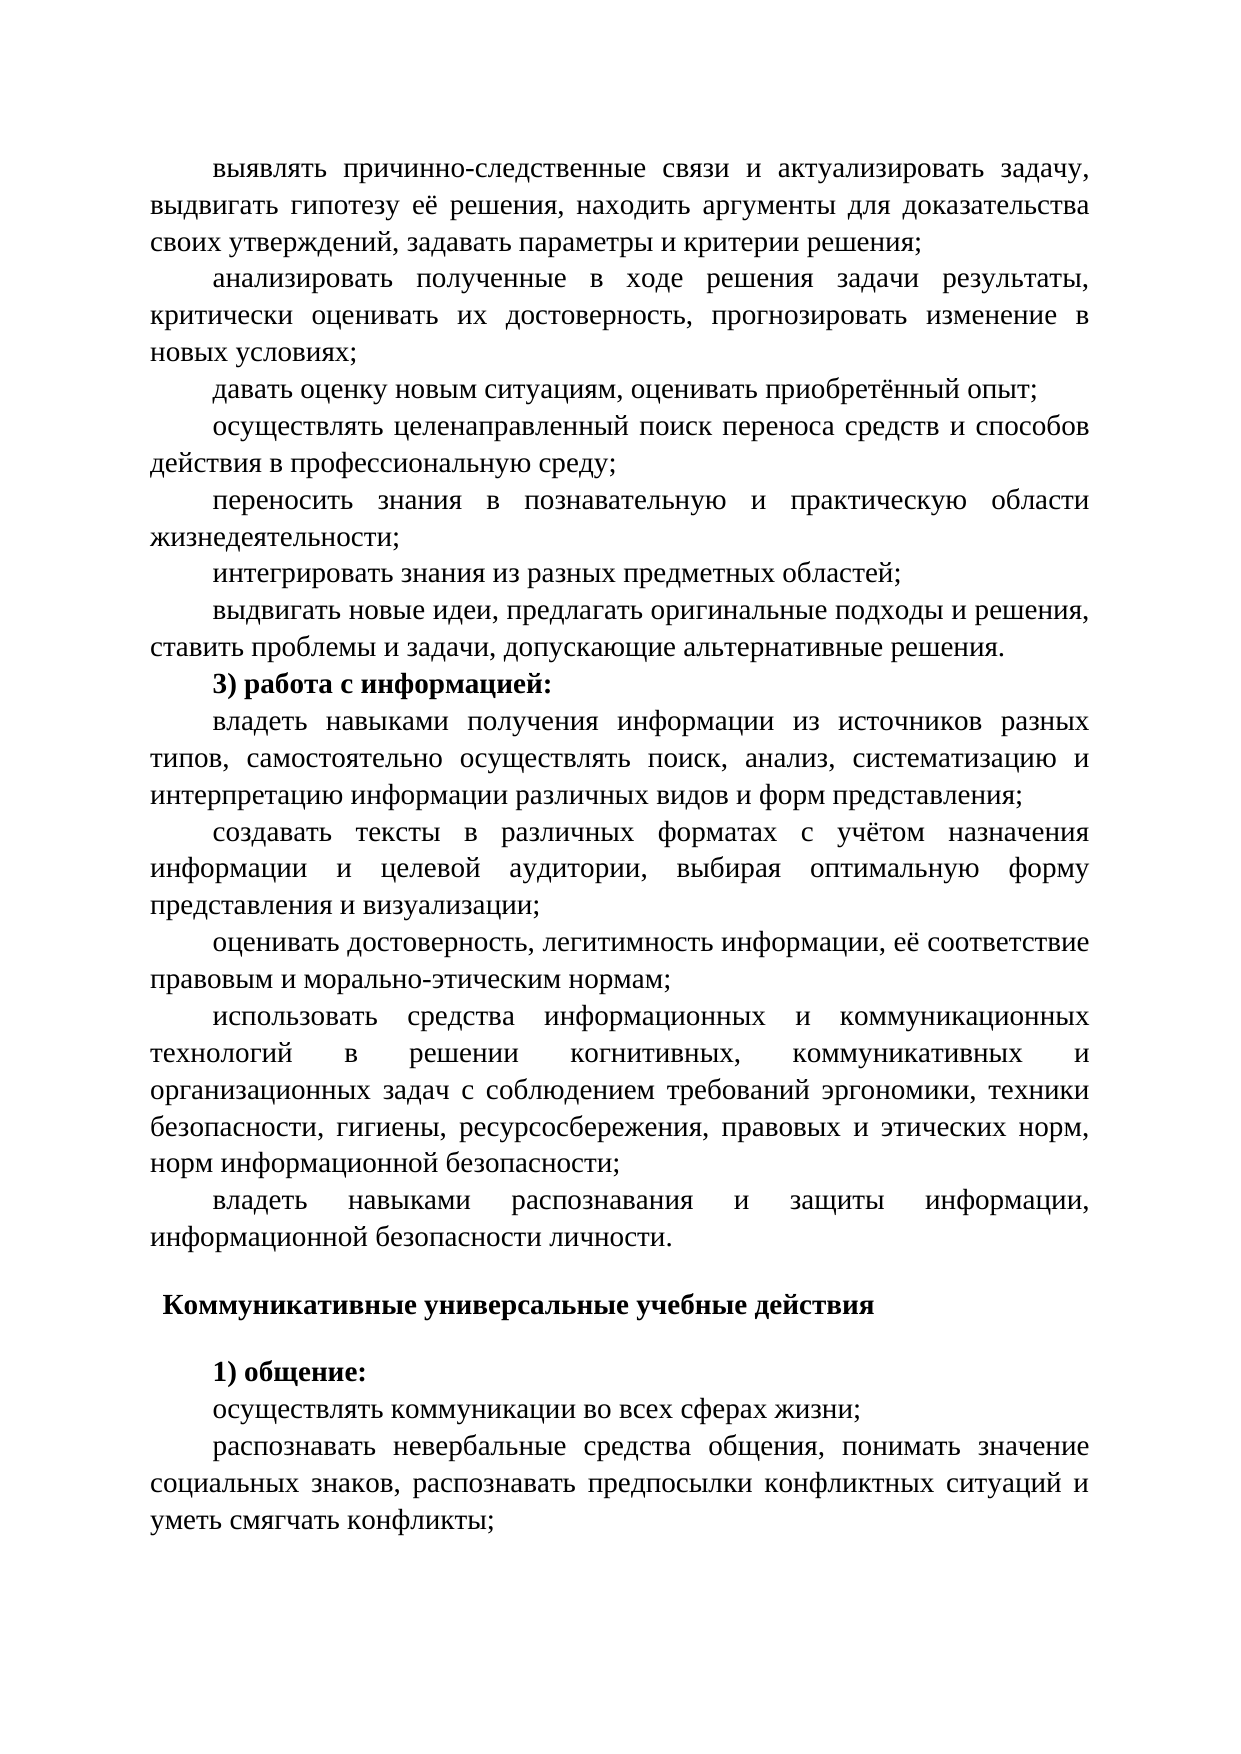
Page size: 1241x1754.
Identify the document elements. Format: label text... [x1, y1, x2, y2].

text осуществлять целенаправленный поиск переноса средств и способов действия в профессиональную среду; [150, 408, 1090, 478]
text выдвигать новые идеи, предлагать оригинальные подходы и решения, ставить проблемы и задачи, допускающие альтернативные решения. [150, 592, 1090, 663]
text Коммуникативные универсальные учебные действия [162, 1287, 1090, 1321]
text интегрировать знания из разных предметных областей; [150, 556, 1090, 589]
text анализировать полученные в ходе решения задачи результаты, критически оценивать их достоверность, прогнозировать изменение в новых условиях; [150, 261, 1090, 368]
text осуществлять коммуникации во всех сферах жизни; [150, 1391, 1090, 1425]
text владеть навыками распознавания и защиты информации, информационной безопасности личности. [150, 1182, 1090, 1253]
text распознавать невербальные средства общения, понимать значение социальных знаков, распознавать предпосылки конфликтных ситуаций и уметь смягчать конфликты; [150, 1428, 1090, 1536]
text выявлять причинно-следственные связи и актуализировать задачу, выдвигать гипотезу её решения, находить аргументы для доказательства своих утверждений, задавать параметры и критерии решения; [150, 150, 1090, 257]
text владеть навыками получения информации из источников разных типов, самостоятельно осуществлять поиск, анализ, систематизацию и интерпретацию информации различных видов и форм представления; [150, 703, 1090, 810]
text 3) работа с информацией: [150, 666, 1090, 700]
text оценивать достоверность, легитимность информации, её соответствие правовым и морально-этическим нормам; [150, 924, 1090, 995]
text использовать средства информационных и коммуникационных технологий в решении когнитивных, коммуникативных и организационных задач с соблюдением требований эргономики, техники безопасности, гигиены, ресурсосбережения, правовых и этических норм, норм информационной безопасности; [150, 998, 1090, 1179]
text создавать тексты в различных форматах с учётом назначения информации и целевой аудитории, выбирая оптимальную форму представления и визуализации; [150, 814, 1090, 921]
text переносить знания в познавательную и практическую области жизнедеятельности; [150, 482, 1090, 552]
text 1) общение: [150, 1354, 1090, 1388]
text давать оценку новым ситуациям, оценивать приобретённый опыт; [150, 371, 1090, 405]
